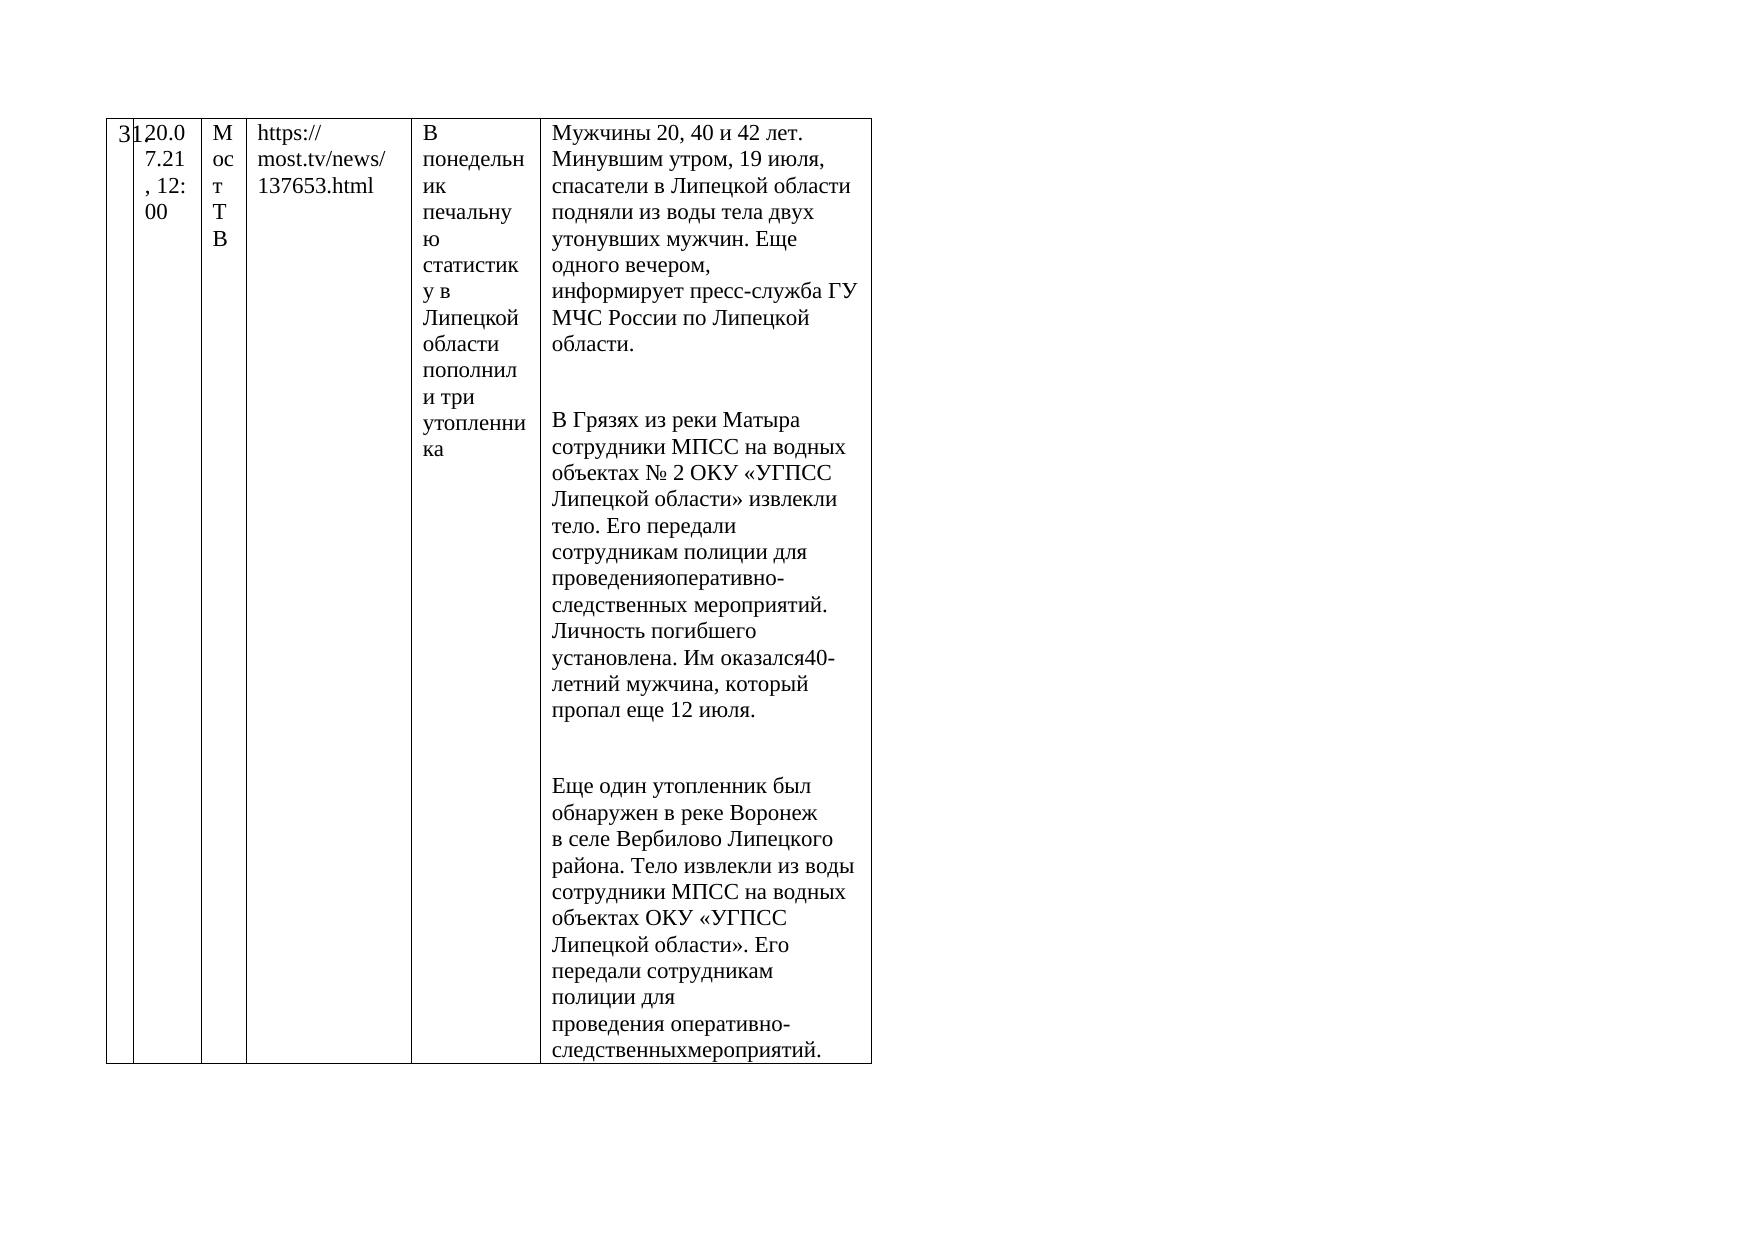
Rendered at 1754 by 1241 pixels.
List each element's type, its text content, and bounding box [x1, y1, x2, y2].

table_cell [247, 119, 411, 1062]
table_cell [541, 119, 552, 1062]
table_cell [412, 119, 540, 1062]
table_cell 20.07.21, 12:00 [134, 119, 201, 1062]
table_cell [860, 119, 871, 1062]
table_cell [107, 119, 133, 1062]
table_cell Мост ТВ [202, 119, 246, 1062]
